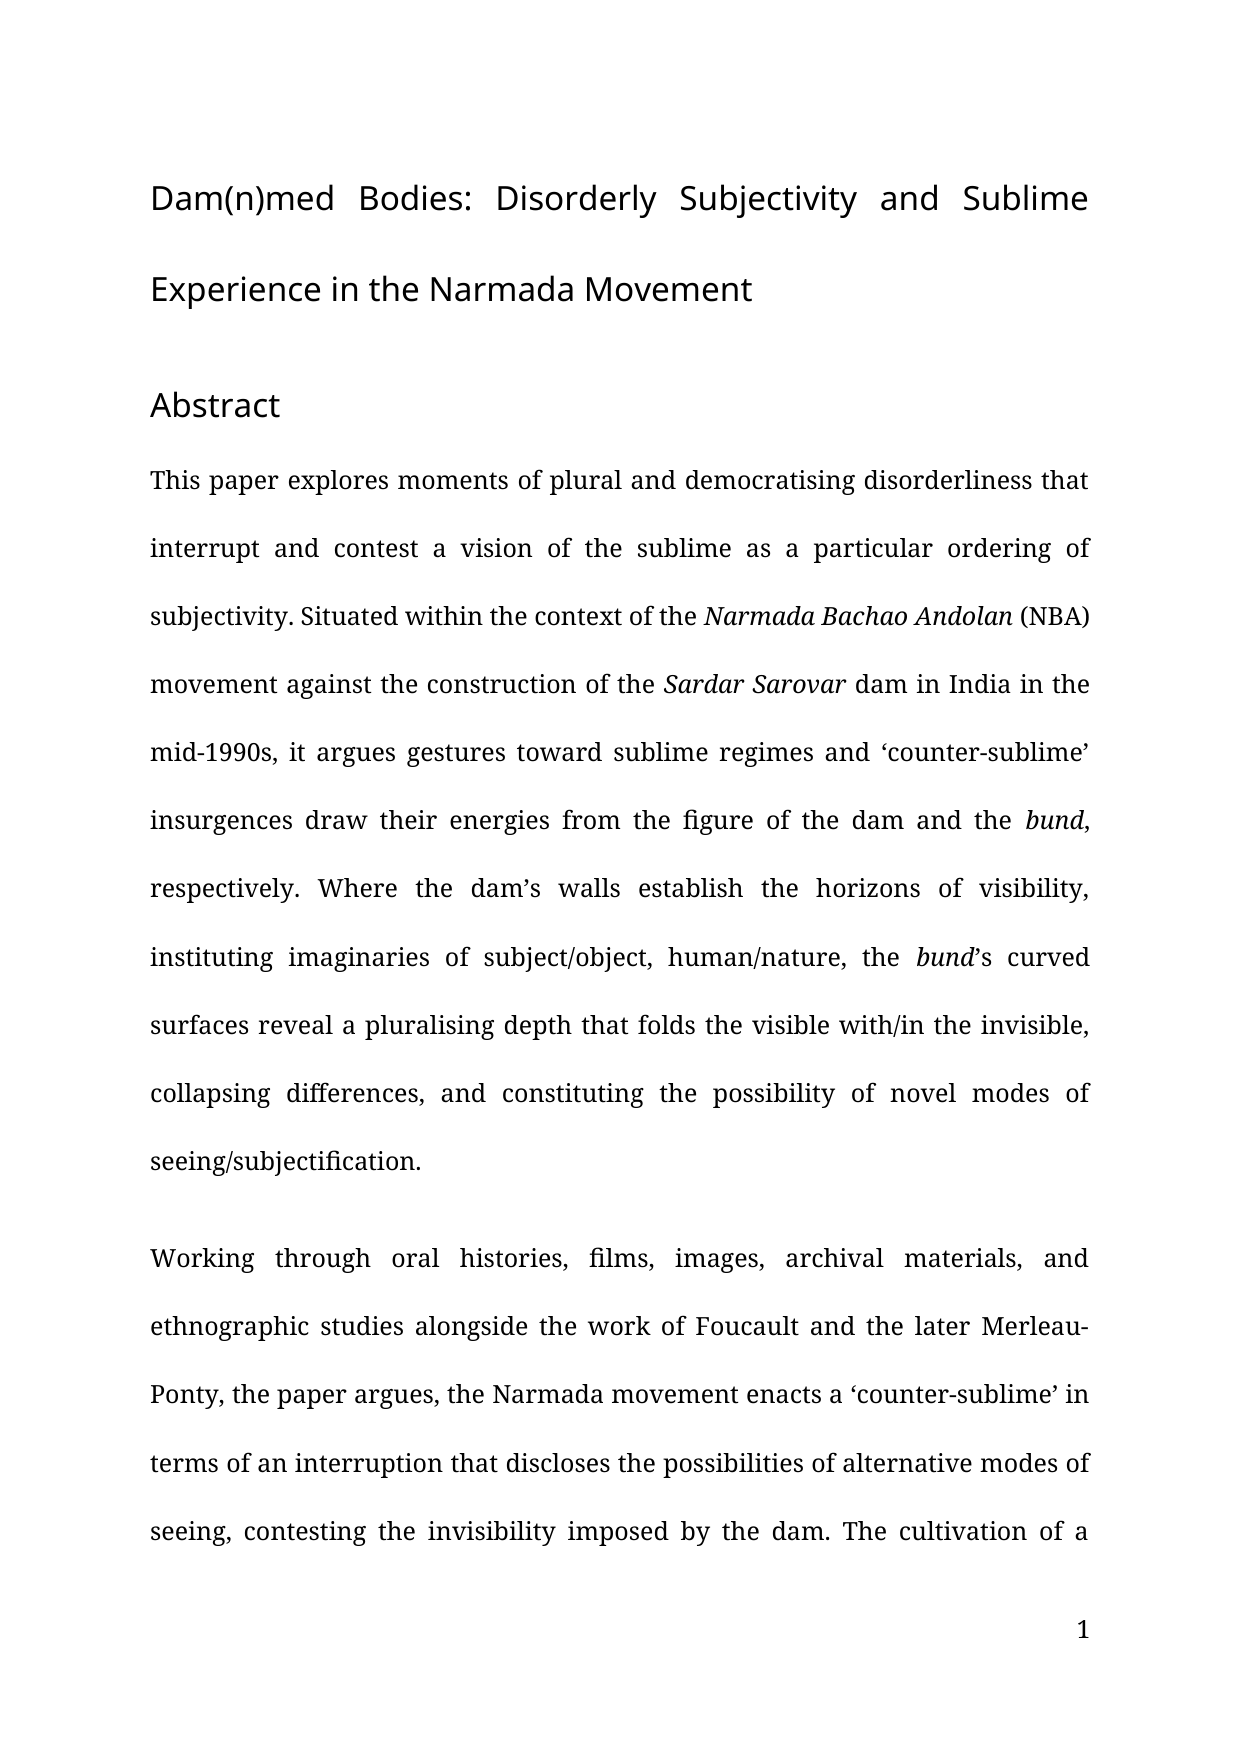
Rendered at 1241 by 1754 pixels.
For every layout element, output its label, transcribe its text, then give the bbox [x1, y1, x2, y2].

text This paper explores moments of plural and democratising disorderliness that interrupt and contest a vision of the sublime as a particular ordering of subjectivity. Situated within the context of the Narmada Bachao Andolan (NBA) movement against the construction of the Sardar Sarovar dam in India in the mid-1990s, it argues gestures toward sublime regimes and ‘counter-sublime’ insurgences draw their energies from the figure of the dam and the bund, respectively. Where the dam’s walls establish the horizons of visibility, instituting imaginaries of subject/object, human/nature, the bund’s curved surfaces reveal a pluralising depth that folds the visible with/in the invisible, collapsing differences, and constituting the possibility of novel modes of seeing/subjectification. [150, 462, 1090, 1178]
subtitle Dam(n)med Bodies: Disorderly Subjectivity and Sublime Experience in the Narmada Movement [150, 175, 1090, 311]
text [150, 1241, 1090, 1547]
subtitle Abstract [150, 382, 1090, 427]
